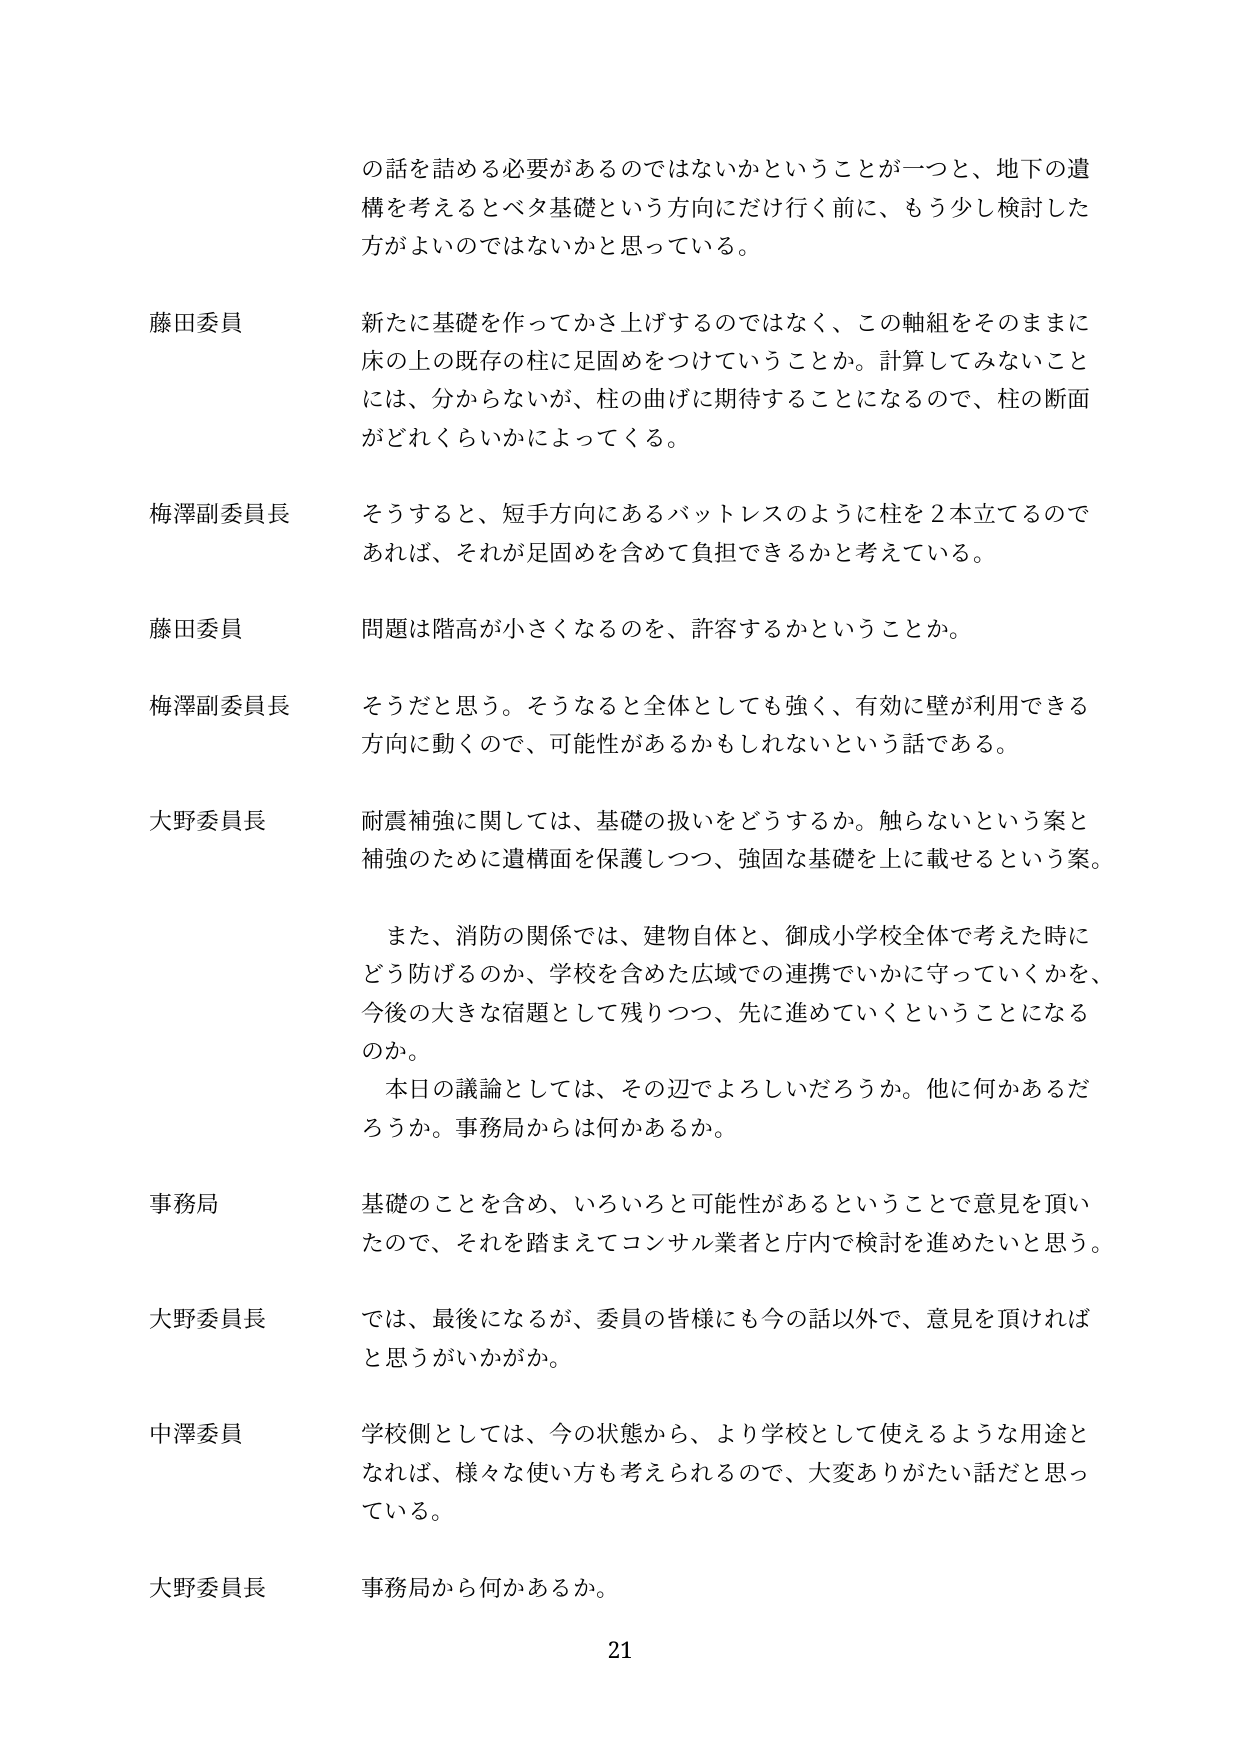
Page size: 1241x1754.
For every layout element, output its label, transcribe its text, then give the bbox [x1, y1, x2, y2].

text 大野委員長 では、最後になるが、委員の皆様にも今の話以外で、意見を頂ければと思うがいかがか。 [149, 1299, 1091, 1375]
text また、消防の関係では、建物自体と、御成小学校全体で考えた時にどう防げるのか、学校を含めた広域での連携でいかに守っていくかを、今後の大きな宿題として残りつつ、先に進めていくということになるのか。 [338, 915, 1091, 1069]
text 大野委員長 事務局から何かあるか。 [149, 1567, 1091, 1605]
text 大野委員長 耐震補強に関しては、基礎の扱いをどうするか。触らないという案と補強のために遺構面を保護しつつ、強固な基礎を上に載せるという案。 [149, 800, 1091, 915]
text 梅澤副委員長 そうだと思う。そうなると全体としても強く、有効に壁が利用できる方向に動くので、可能性があるかもしれないという話である。 [149, 685, 1091, 762]
text 事務局 基礎のことを含め、いろいろと可能性があるということで意見を頂いたので、それを踏まえてコンサル業者と庁内で検討を進めたいと思う。 [149, 1184, 1091, 1260]
text 本日の議論としては、その辺でよろしいだろうか。他に何かあるだろうか。事務局からは何かあるか。 [338, 1069, 1091, 1145]
text 梅澤副委員長 そうすると、短手方向にあるバットレスのように柱を２本立てるのであれば、それが足固めを含めて負担できるかと考えている。 [149, 494, 1091, 570]
text 中澤委員 学校側としては、今の状態から、より学校として使えるような用途となれば、様々な使い方も考えられるので、大変ありがたい話だと思っている。 [149, 1414, 1091, 1529]
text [149, 149, 1091, 264]
text 藤田委員 問題は階高が小さくなるのを、許容するかということか。 [149, 609, 1091, 647]
text 藤田委員 新たに基礎を作ってかさ上げするのではなく、この軸組をそのままに床の上の既存の柱に足固めをつけていうことか。計算してみないことには、分からないが、柱の曲げに期待することになるので、柱の断面がどれくらいかによってくる。 [149, 302, 1091, 455]
